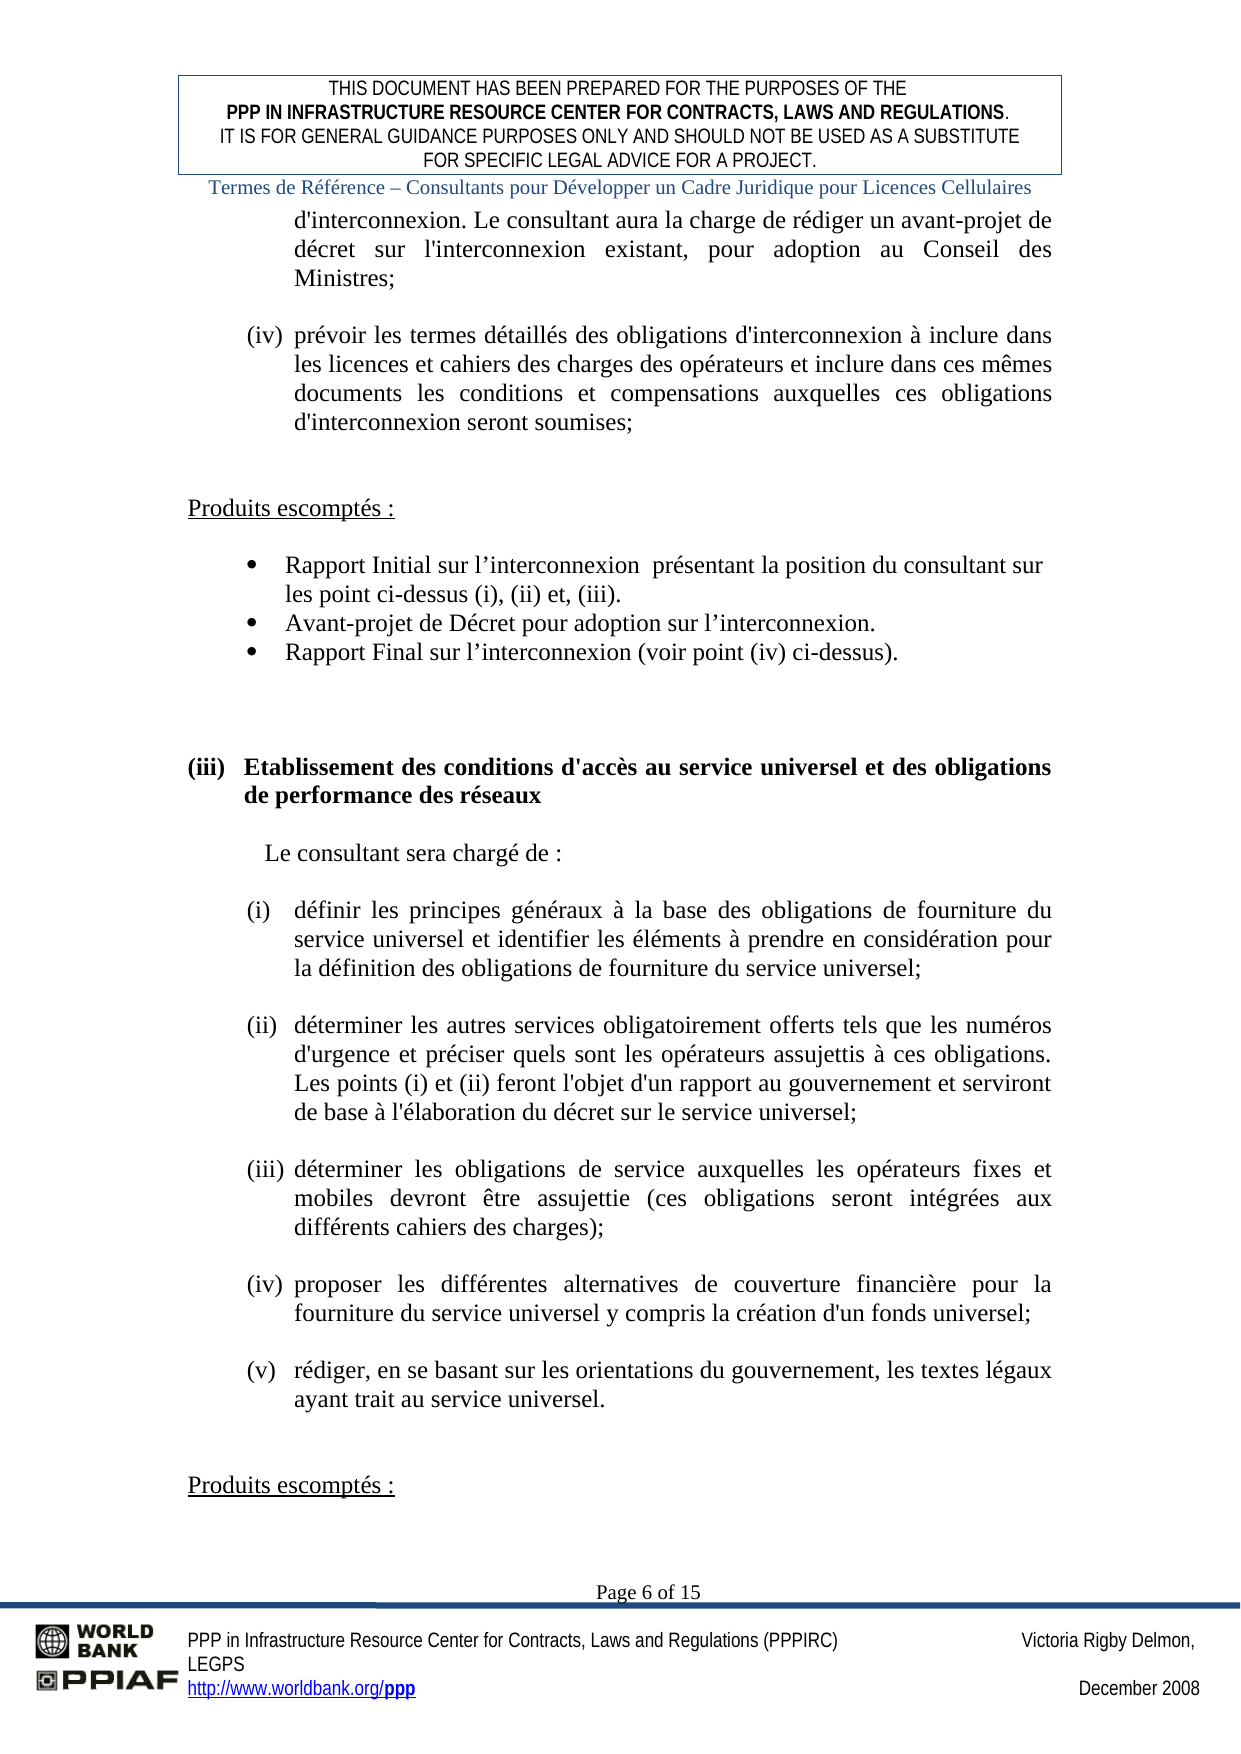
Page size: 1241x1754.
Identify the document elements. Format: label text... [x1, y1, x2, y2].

picture [28, 1621, 188, 1692]
list Rapport Final sur l’interconnexion (voir point (iv) ci-dessus). [247, 637, 1053, 665]
list Avant-projet de Décret pour adoption sur l’interconnexion. [247, 608, 1053, 637]
text Produits escomptés : [187, 493, 1053, 522]
text (ii) déterminer les autres services obligatoirement offerts tels que les numéros d'urgence et préciser quels sont les opérateurs assujettis à ces obligations. Les points (i) et (ii) feront l'objet d'un rapport au gouvernement et serviront de base à l'élaboration du décret sur le service universel; [247, 1010, 1053, 1125]
text (iv) proposer les différentes alternatives de couverture financière pour la fourniture du service universel y compris la création d'un fonds universel; [247, 1269, 1053, 1327]
text (iii) Etablissement des conditions d'accès au service universel et des obligations de performance des réseaux [187, 752, 1053, 809]
text Produits escomptés : [187, 1470, 1053, 1499]
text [247, 205, 1053, 292]
list Rapport Initial sur l’interconnexion présentant la position du consultant sur les point ci-dessus (i), (ii) et, (iii). [247, 550, 1053, 608]
text Le consultant sera chargé de : [187, 838, 1053, 867]
text (iii) déterminer les obligations de service auxquelles les opérateurs fixes et mobiles devront être assujettie (ces obligations seront intégrées aux différents cahiers des charges); [247, 1154, 1053, 1240]
text (v) rédiger, en se basant sur les orientations du gouvernement, les textes légaux ayant trait au service universel. [247, 1355, 1053, 1413]
text (iv) prévoir les termes détaillés des obligations d'interconnexion à inclure dans les licences et cahiers des charges des opérateurs et inclure dans ces mêmes documents les conditions et compensations auxquelles ces obligations d'interconnexion seront soumises; [247, 320, 1053, 435]
text (i) définir les principes généraux à la base des obligations de fourniture du service universel et identifier les éléments à prendre en considération pour la définition des obligations de fourniture du service universel; [247, 895, 1053, 982]
